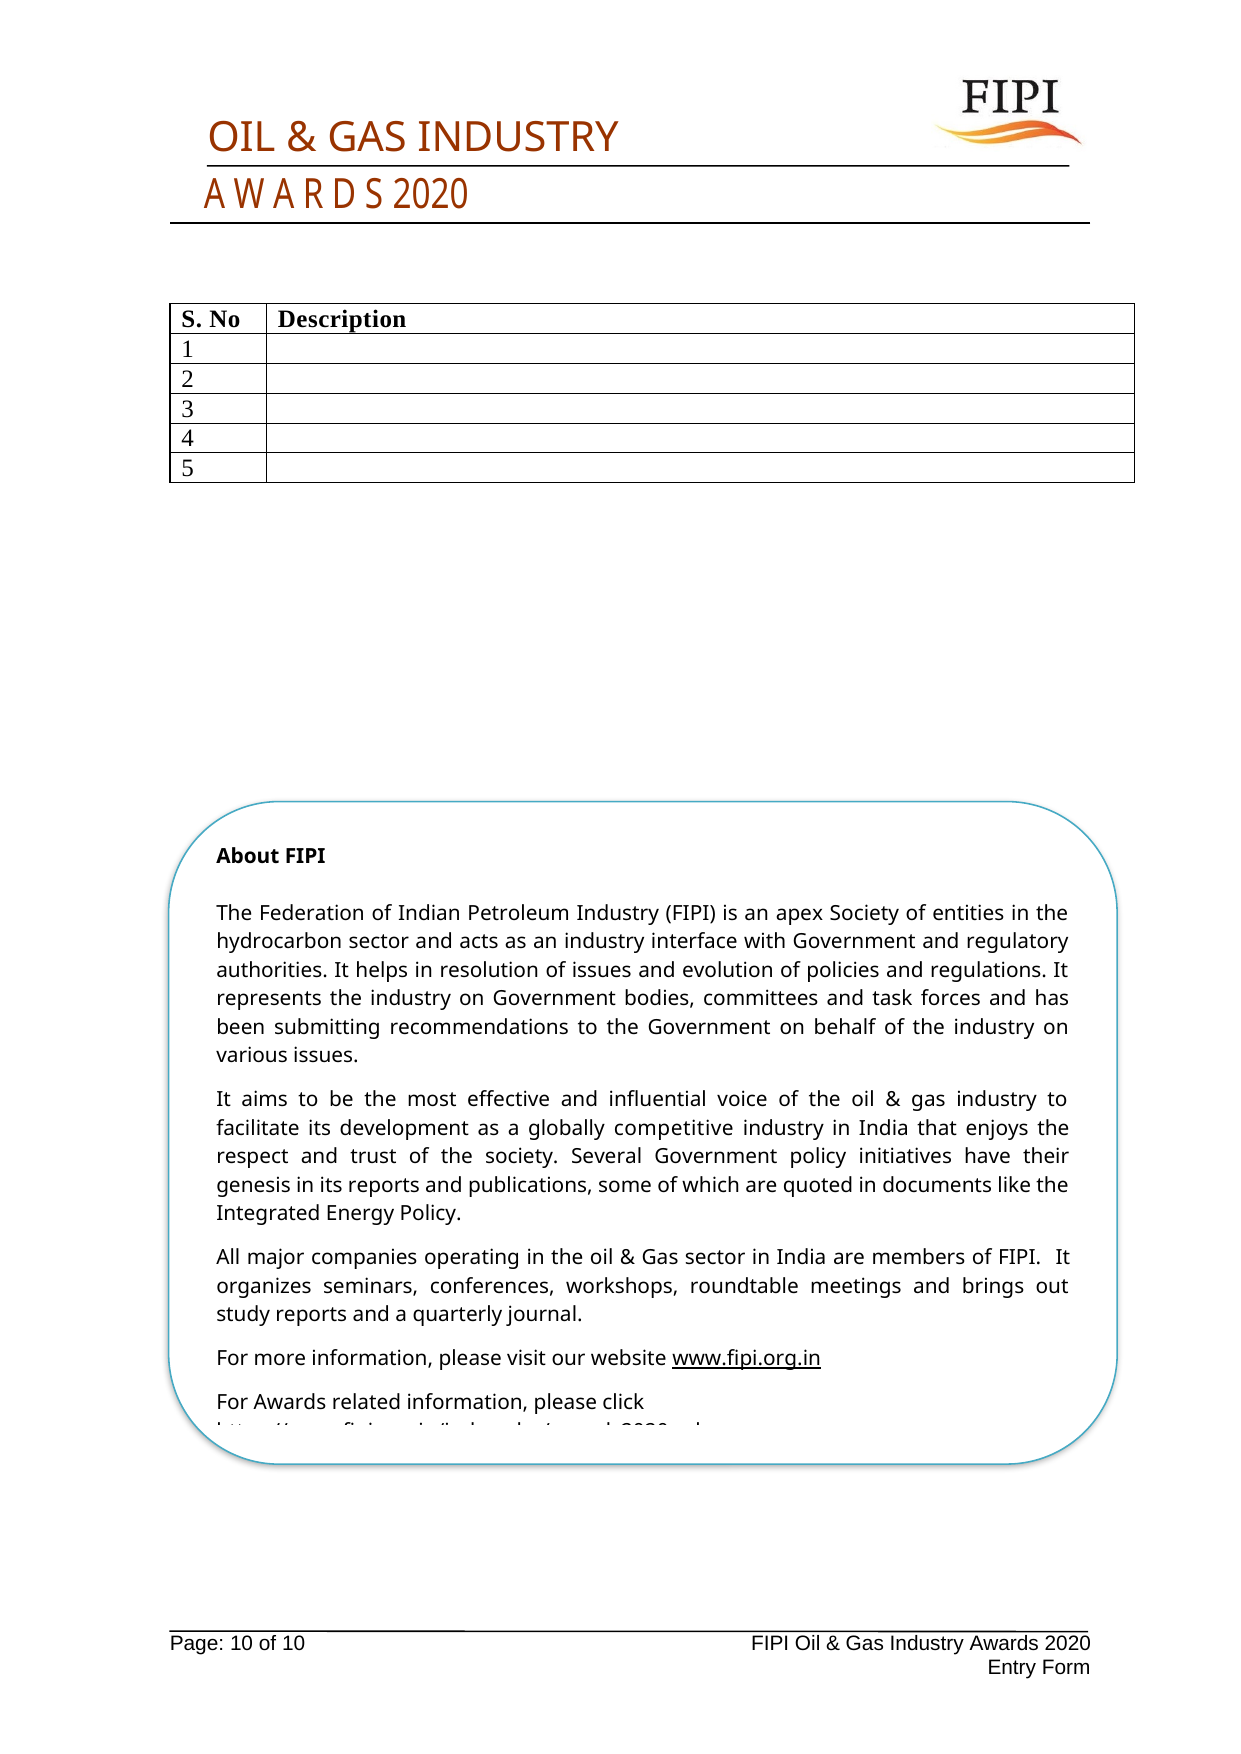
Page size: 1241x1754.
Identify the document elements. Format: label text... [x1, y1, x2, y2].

table_cell 2 [171, 364, 266, 393]
table_cell 1 [171, 334, 266, 363]
table_cell [267, 424, 1134, 452]
table_cell 4 [171, 424, 266, 452]
table_cell [267, 453, 1134, 482]
table_header S. No [171, 304, 266, 333]
table_cell [267, 364, 1134, 393]
picture [931, 75, 1088, 152]
table_header Description [267, 304, 1134, 333]
table_cell [267, 334, 1134, 363]
table_cell [267, 394, 1134, 422]
table_cell 5 [171, 453, 266, 482]
table_cell 3 [171, 394, 266, 422]
